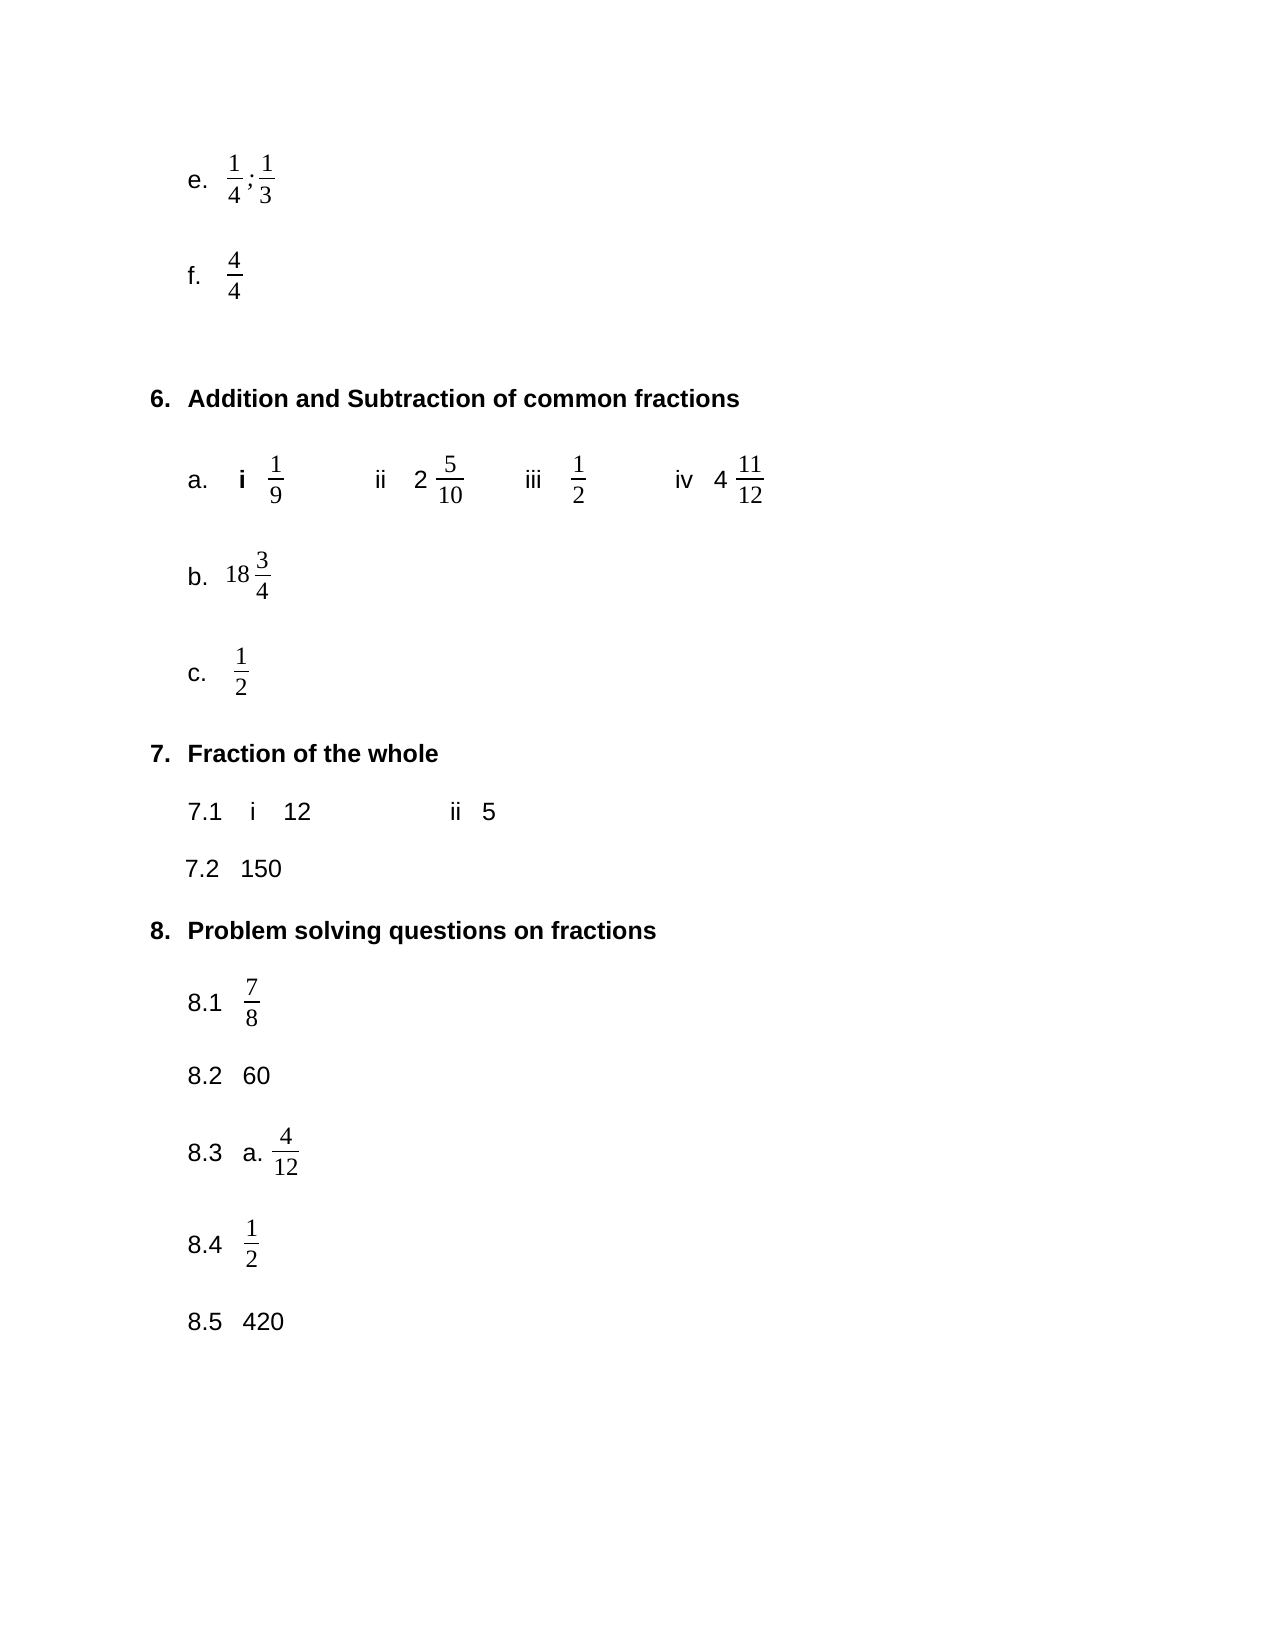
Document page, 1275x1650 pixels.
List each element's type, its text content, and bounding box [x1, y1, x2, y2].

list 60 [187, 1061, 1125, 1090]
list 7.1 i 12 ii 5 [187, 796, 1125, 825]
list a. [187, 1123, 1125, 1182]
list 420 [187, 1307, 1125, 1335]
list Problem solving questions on fractions [150, 916, 1125, 944]
list Fraction of the whole [150, 739, 1125, 768]
list i ii 2 iii iv 4 [187, 450, 1125, 509]
list Addition and Subtraction of common fractions [150, 384, 1125, 413]
text 7.2 150 [150, 854, 1125, 883]
